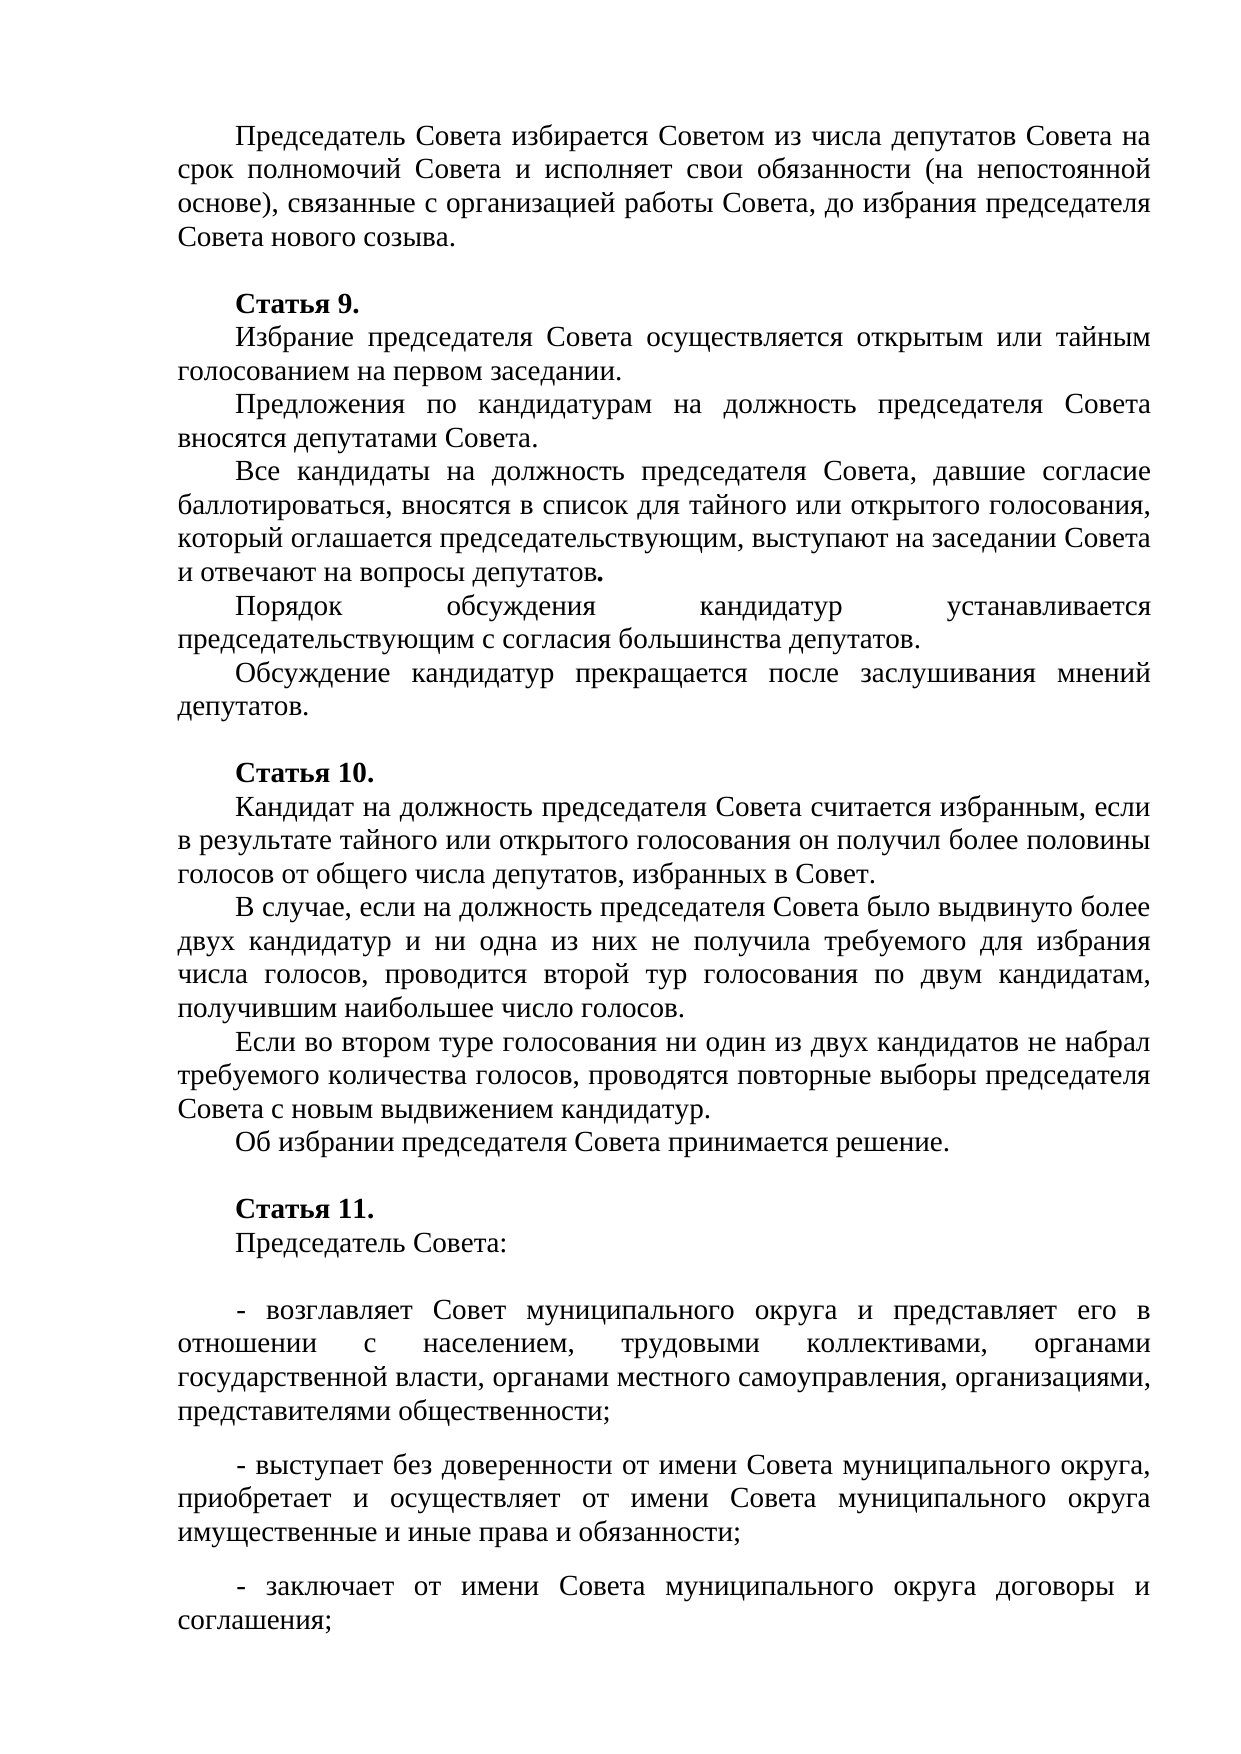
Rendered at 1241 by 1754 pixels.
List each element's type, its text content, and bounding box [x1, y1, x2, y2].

text Статья 9. [177, 286, 1152, 319]
text Председатель Совета: [177, 1225, 1152, 1258]
text Все кандидаты на должность председателя Совета, давшие согласие баллотироваться, вносятся в список для тайного или открытого голосования, который оглашается председательствующим, выступают на заседании Совета и отвечают на вопросы депутатов. [177, 453, 1152, 588]
text Порядок обсуждения кандидатур устанавливается председательствующим с согласия большинства депутатов. [177, 588, 1152, 655]
text В случае, если на должность председателя Совета было выдвинуто более двух кандидатур и ни одна из них не получила требуемого для избрания числа голосов, проводится второй тур голосования по двум кандидатам, получившим наибольшее число голосов. [177, 889, 1152, 1024]
text Избрание председателя Совета осуществляется открытым или тайным голосованием на первом заседании. [177, 319, 1152, 386]
text Председатель Совета избирается Советом из числа депутатов Совета на срок полномочий Совета и исполняет свои обязанности (на непостоянной основе), связанные с организацией работы Совета, до избрания председателя Совета нового созыва. [177, 118, 1152, 252]
text Предложения по кандидатурам на должность председателя Совета вносятся депутатами Совета. [177, 386, 1152, 453]
text Обсуждение кандидатур прекращается после заслушивания мнений депутатов. [177, 655, 1152, 722]
text Статья 10. [177, 755, 1152, 789]
text Кандидат на должность председателя Совета считается избранным, если в результате тайного или открытого голосования он получил более половины голосов от общего числа депутатов, избранных в Совет. [177, 789, 1152, 889]
text Статья 11. [177, 1191, 1152, 1225]
text - возглавляет Совет муниципального округа и представляет его в отношении с населением, трудовыми коллективами, органами государственной власти, органами местного самоуправления, организациями, представителями общественности; [177, 1292, 1152, 1426]
text Если во втором туре голосования ни один из двух кандидатов не набрал требуемого количества голосов, проводятся повторные выборы председателя Совета с новым выдвижением кандидатур. [177, 1024, 1152, 1124]
text Об избрании председателя Совета принимается решение. [177, 1124, 1152, 1158]
text - заключает от имени Совета муниципального округа договоры и соглашения; [177, 1568, 1152, 1636]
text - выступает без доверенности от имени Совета муниципального округа, приобретает и осуществляет от имени Совета муниципального округа имущественные и иные права и обязанности; [177, 1447, 1152, 1548]
